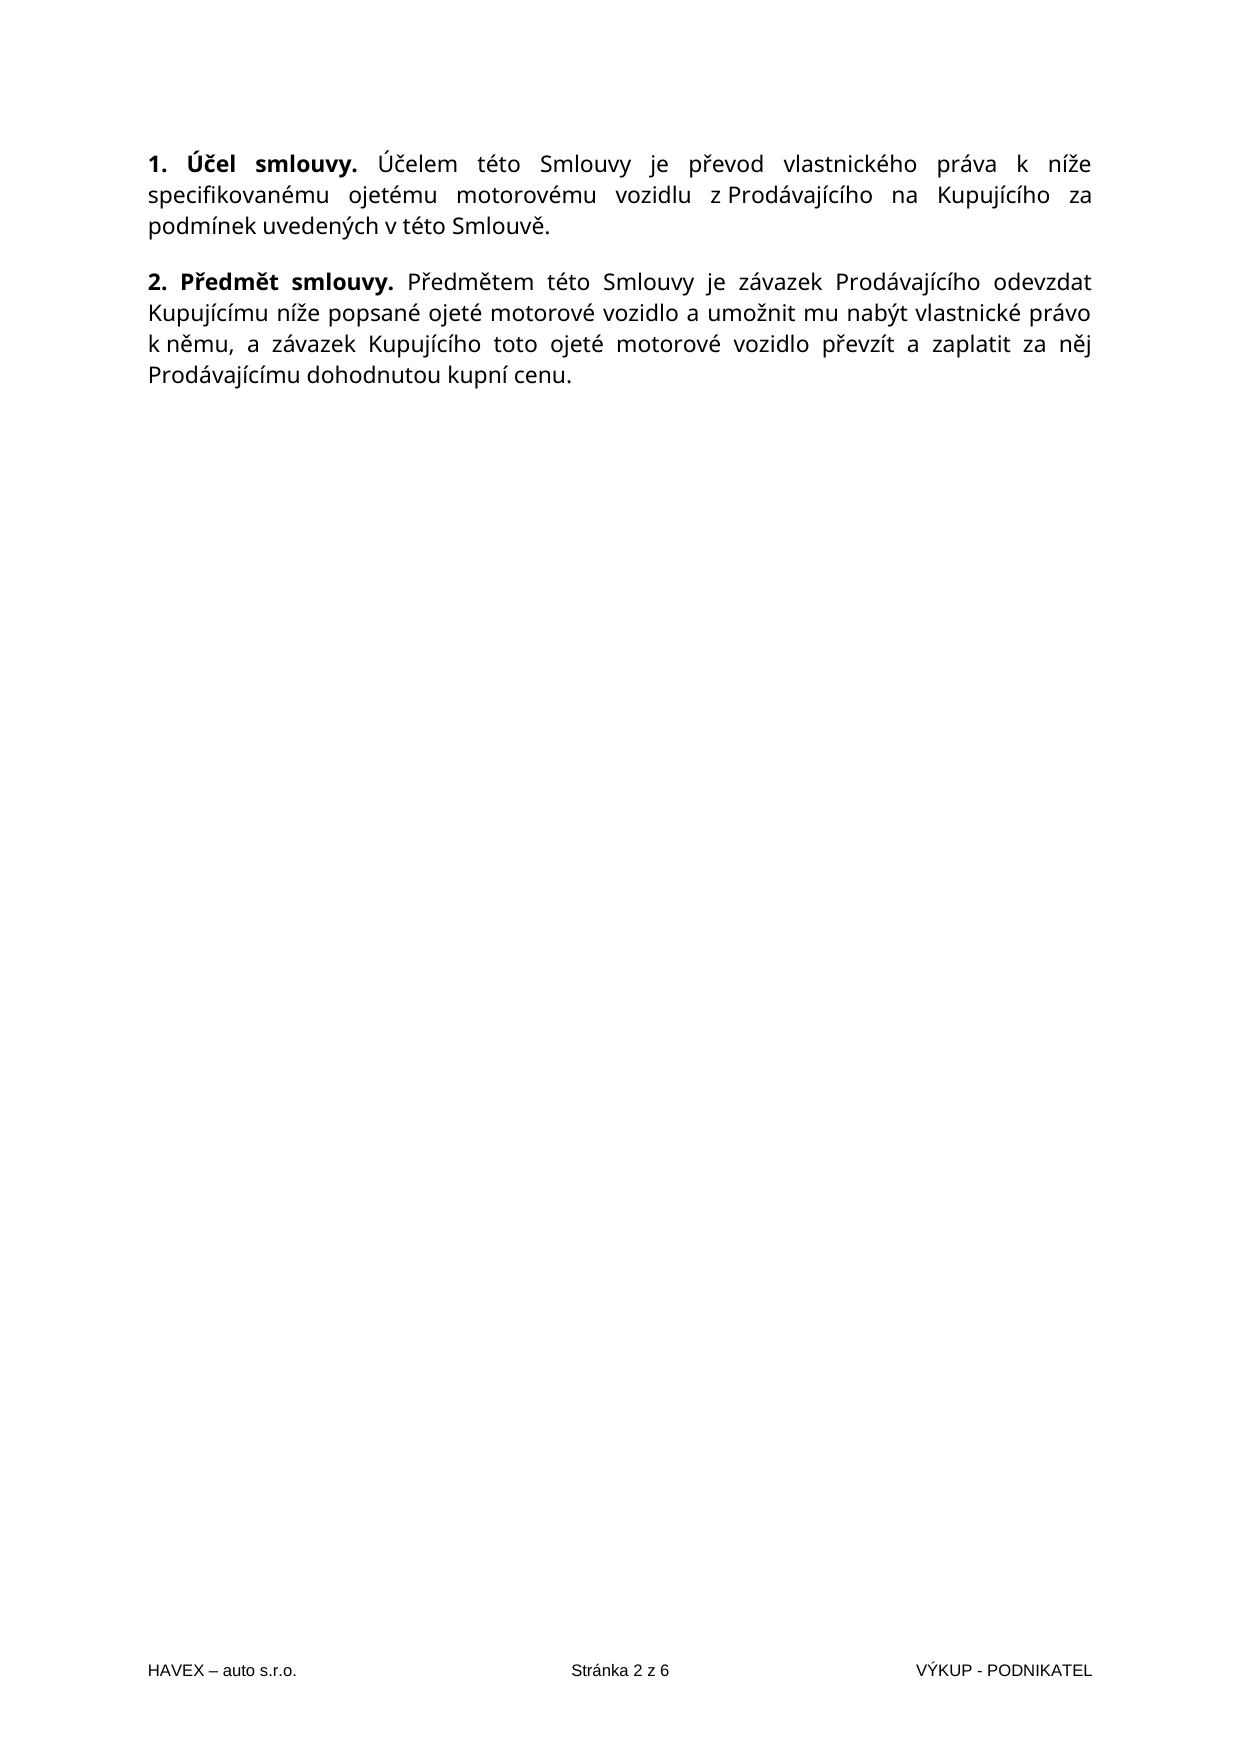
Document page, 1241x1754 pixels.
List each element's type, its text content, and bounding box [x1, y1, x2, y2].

text 1. Účel smlouvy. Účelem této Smlouvy je převod vlastnického práva k níže specifikovanému ojetému motorovému vozidlu z Prodávajícího na Kupujícího za podmínek uvedených v této Smlouvě. [148, 148, 1093, 241]
text 2. Předmět smlouvy. Předmětem této Smlouvy je závazek Prodávajícího odevzdat Kupujícímu níže popsané ojeté motorové vozidlo a umožnit mu nabýt vlastnické právo k němu, a závazek Kupujícího toto ojeté motorové vozidlo převzít a zaplatit za něj Prodávajícímu dohodnutou kupní cenu. [148, 265, 1093, 390]
